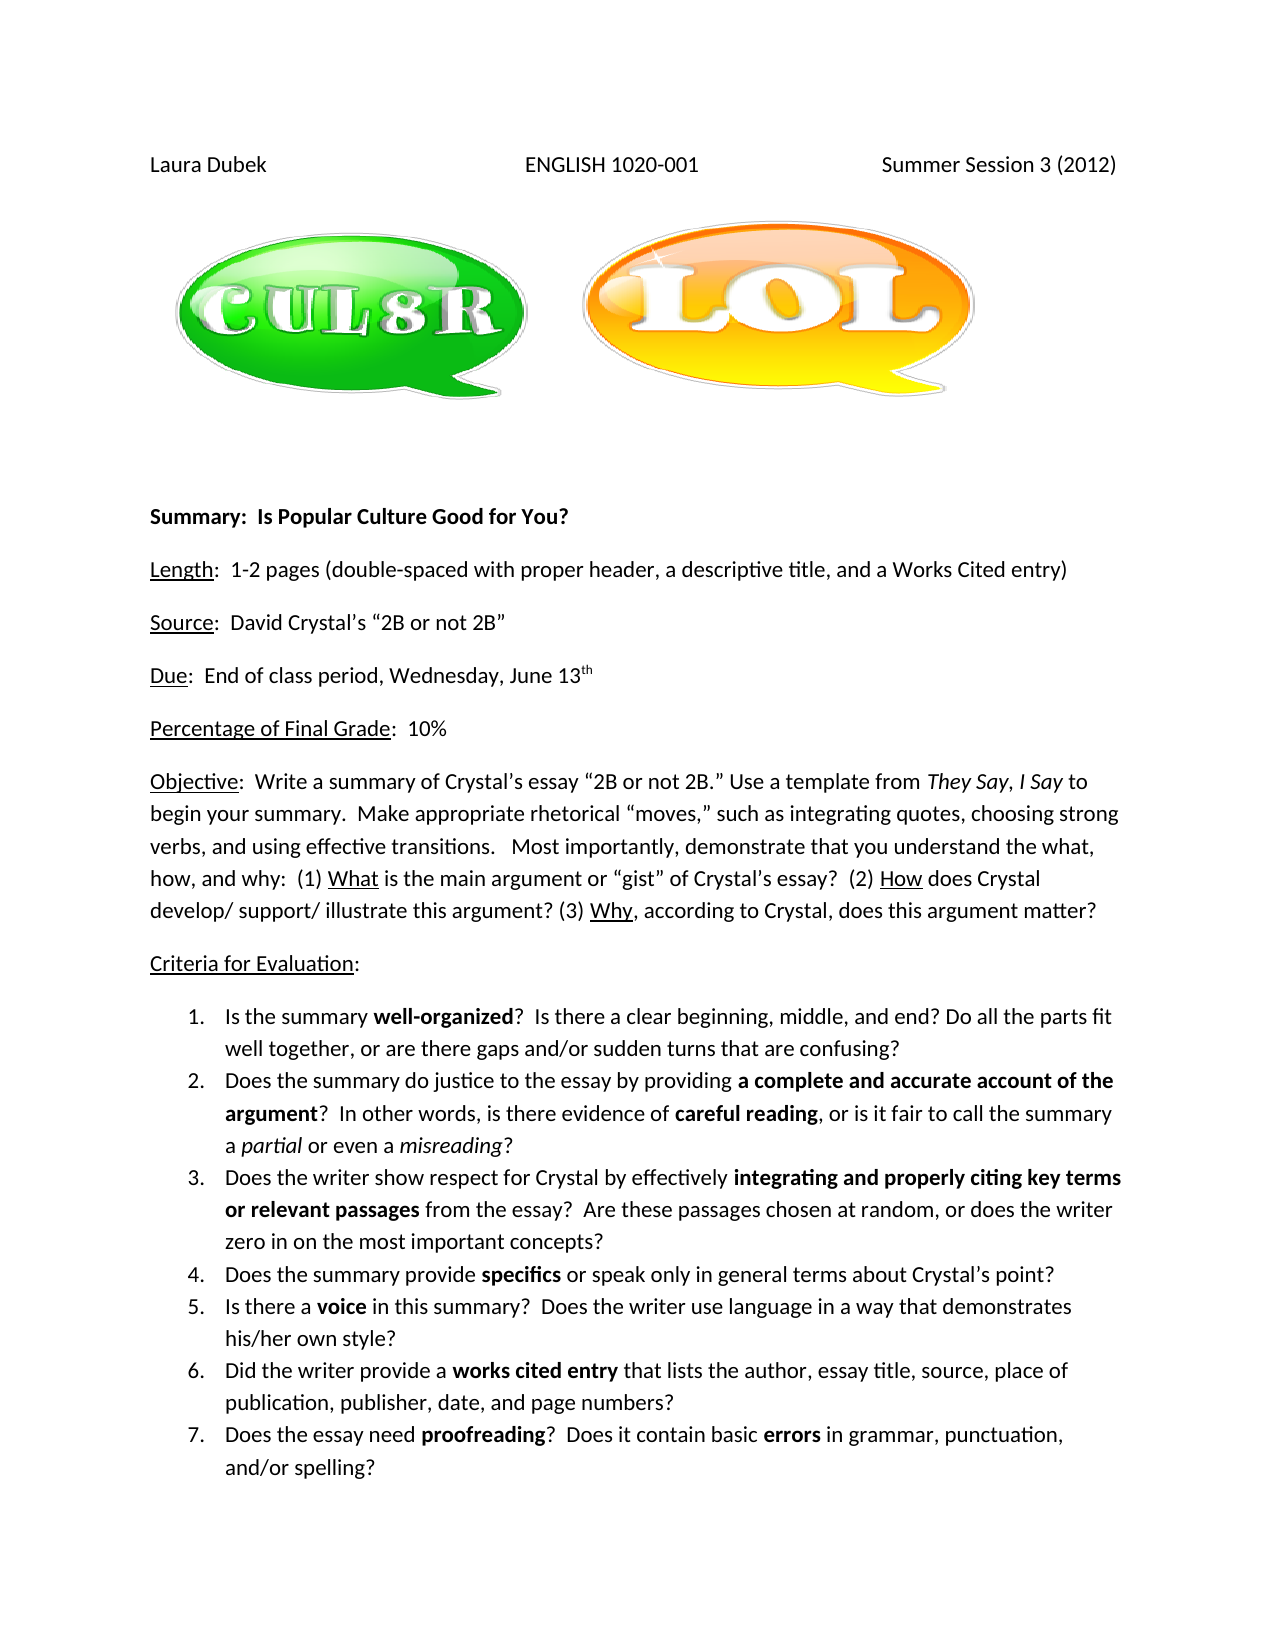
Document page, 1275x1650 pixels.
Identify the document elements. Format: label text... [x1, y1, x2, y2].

list Does the essay need proofreading? Does it contain basic errors in grammar, punctuation, and/or spelling? [187, 1421, 1125, 1481]
text Summary: Is Popular Culture Good for You? [150, 502, 1125, 530]
list Does the writer show respect for Crystal by effectively integrating and properly citing key terms or relevant passages from the essay? Are these passages chosen at random, or does the writer zero in on the most important concepts? [187, 1163, 1125, 1256]
list Is there a voice in this summary? Does the writer use language in a way that demonstrates his/her own style? [187, 1292, 1125, 1352]
text Criteria for Evaluation: [150, 949, 1125, 977]
list Is the summary well-organized? Is there a clear beginning, middle, and end? Do all the parts fit well together, or are there gaps and/or sudden turns that are confusing? [187, 1002, 1125, 1062]
text Source: David Crystal’s “2B or not 2B” [150, 608, 1125, 636]
list Does the summary do justice to the essay by providing a complete and accurate account of the argument? In other words, is there evidence of careful reading, or is it fair to call the summary a partial or even a misreading? [187, 1067, 1125, 1159]
text Due: End of class period, Wednesday, June 13th [150, 661, 1125, 689]
picture [150, 182, 1005, 464]
text Percentage of Final Grade: 10% [150, 714, 1125, 742]
list Did the writer provide a works cited entry that lists the author, essay title, source, place of publication, publisher, date, and page numbers? [187, 1356, 1125, 1416]
text Objective: Write a summary of Crystal’s essay “2B or not 2B.” Use a template from They Say, I Say to begin your summary. Make appropriate rhetorical “moves,” such as integrating quotes, choosing strong verbs, and using effective transitions. Most importantly, demonstrate that you understand the what, how, and why: (1) What is the main argument or “gist” of Crystal’s essay? (2) How does Crystal develop/ support/ illustrate this argument? (3) Why, according to Crystal, does this argument matter? [150, 767, 1125, 924]
text Length: 1-2 pages (double-spaced with proper header, a descriptive title, and a Works Cited entry) [150, 555, 1125, 583]
list Does the summary provide specifics or speak only in general terms about Crystal’s point? [187, 1260, 1125, 1288]
